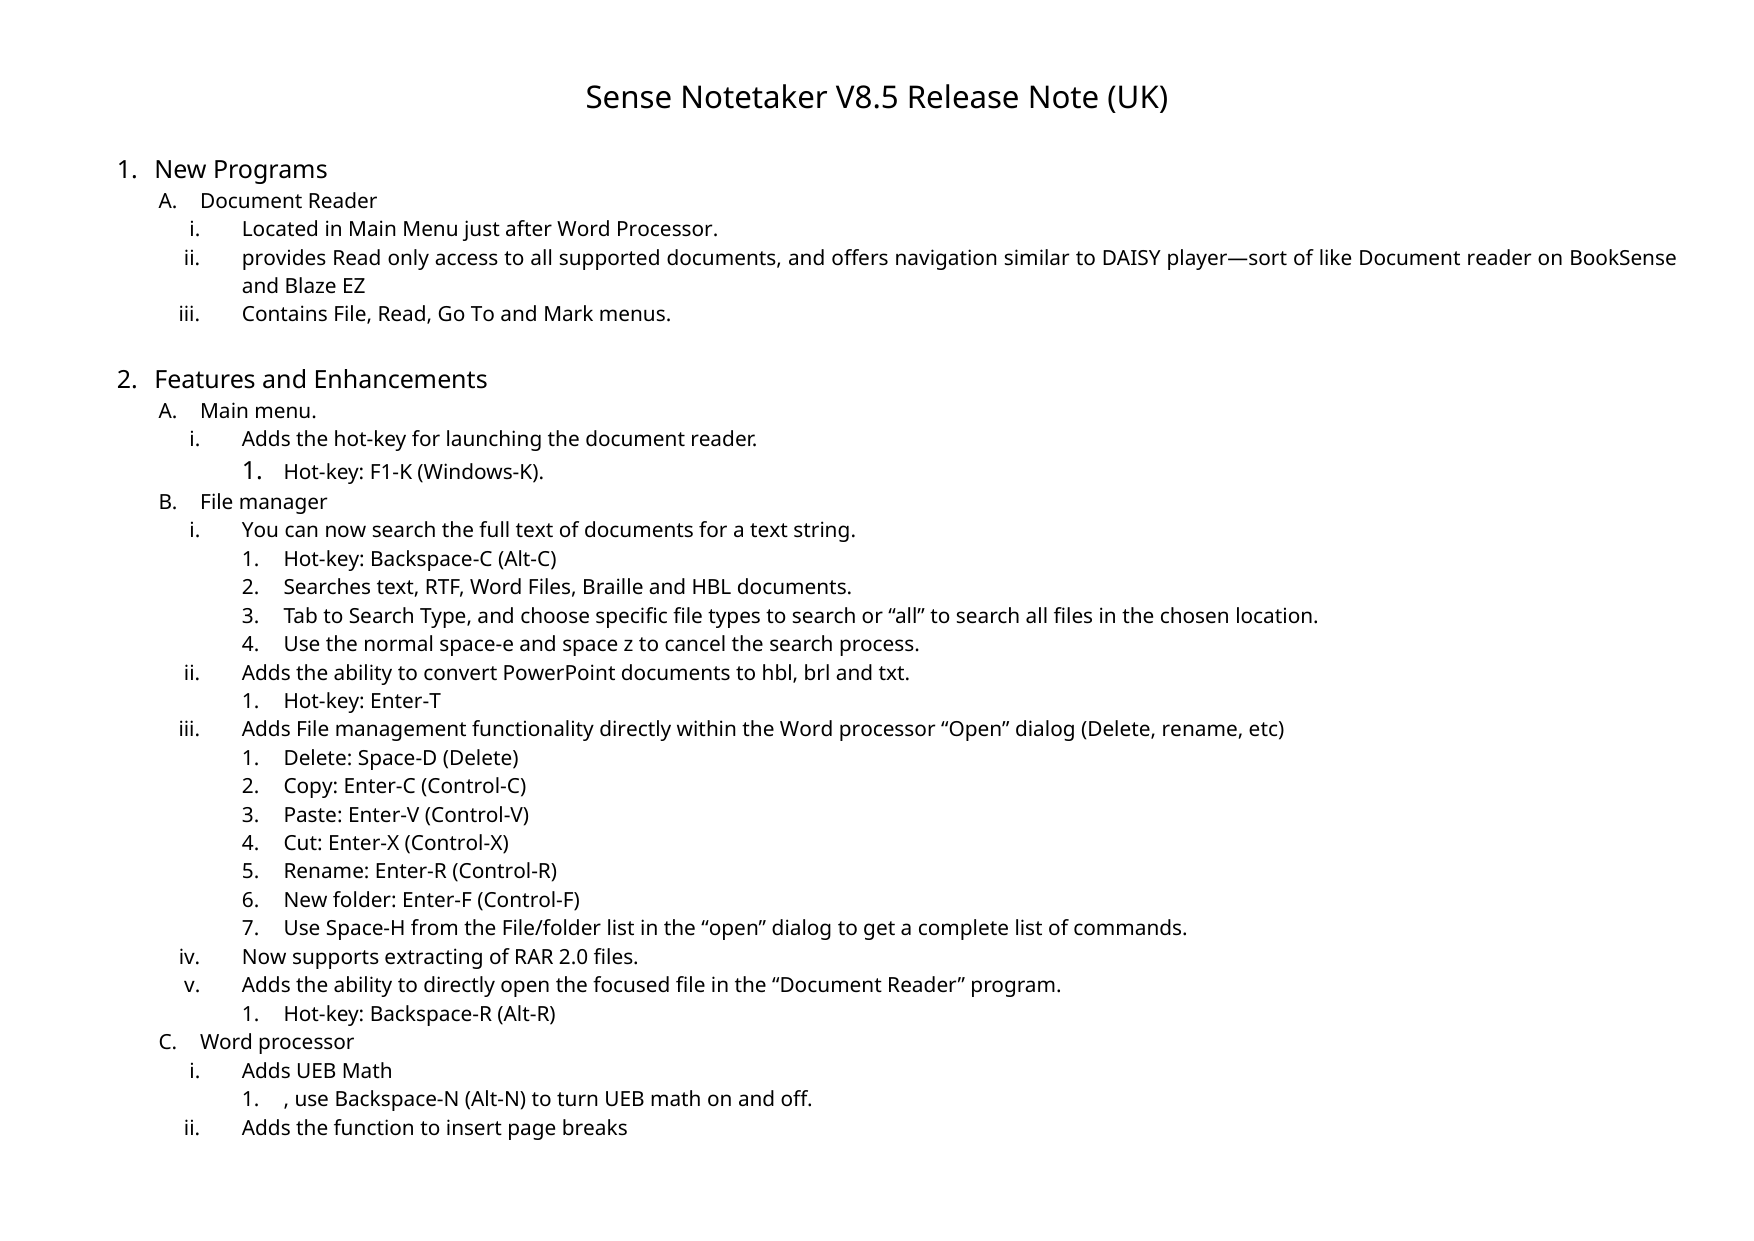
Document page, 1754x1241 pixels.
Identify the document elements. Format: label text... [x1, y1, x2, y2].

list Adds the function to insert page breaks [200, 1113, 1679, 1141]
list Searches text, RTF, Word Files, Braille and HBL documents. [242, 572, 1679, 601]
list New Programs [117, 152, 1679, 186]
list You can now search the full text of documents for a text string. [200, 515, 1679, 544]
list Use Space-H from the File/folder list in the “open” dialog to get a complete list of commands. [242, 913, 1679, 942]
list Features and Enhancements [117, 362, 1679, 396]
list Document Reader [158, 186, 1679, 214]
list Hot-key: F1-K (Windows-K). [242, 453, 1679, 487]
list Copy: Enter-C (Control-C) [242, 771, 1679, 800]
list Word processor [158, 1027, 1679, 1056]
list File manager [158, 487, 1679, 515]
list Contains File, Read, Go To and Mark menus. [200, 299, 1679, 328]
list Paste: Enter-V (Control-V) [242, 800, 1679, 828]
list Rename: Enter-R (Control-R) [242, 857, 1679, 885]
list Cut: Enter-X (Control-X) [242, 828, 1679, 857]
list Located in Main Menu just after Word Processor. [200, 214, 1679, 243]
list Hot-key: Enter-T [242, 686, 1679, 714]
list provides Read only access to all supported documents, and offers navigation similar to DAISY player—sort of like Document reader on BookSense and Blaze EZ [200, 243, 1679, 299]
list Adds UEB Math [200, 1056, 1679, 1084]
list , use Backspace-N (Alt-N) to turn UEB math on and off. [242, 1084, 1679, 1113]
text Sense Notetaker V8.5 Release Note (UK) [75, 75, 1679, 118]
list Hot-key: Backspace-R (Alt-R) [242, 999, 1679, 1027]
list Adds the hot-key for launching the document reader. [200, 424, 1679, 453]
list Adds the ability to directly open the focused file in the “Document Reader” program. [200, 970, 1679, 999]
list Now supports extracting of RAR 2.0 files. [200, 942, 1679, 970]
list Use the normal space-e and space z to cancel the search process. [242, 629, 1679, 658]
list Hot-key: Backspace-C (Alt-C) [242, 544, 1679, 572]
list Adds File management functionality directly within the Word processor “Open” dialog (Delete, rename, etc) [200, 714, 1679, 743]
list New folder: Enter-F (Control-F) [242, 885, 1679, 913]
list Adds the ability to convert PowerPoint documents to hbl, brl and txt. [200, 658, 1679, 686]
list Tab to Search Type, and choose specific file types to search or “all” to search all files in the chosen location. [242, 601, 1679, 629]
list Delete: Space-D (Delete) [242, 743, 1679, 771]
list Main menu. [158, 396, 1679, 424]
